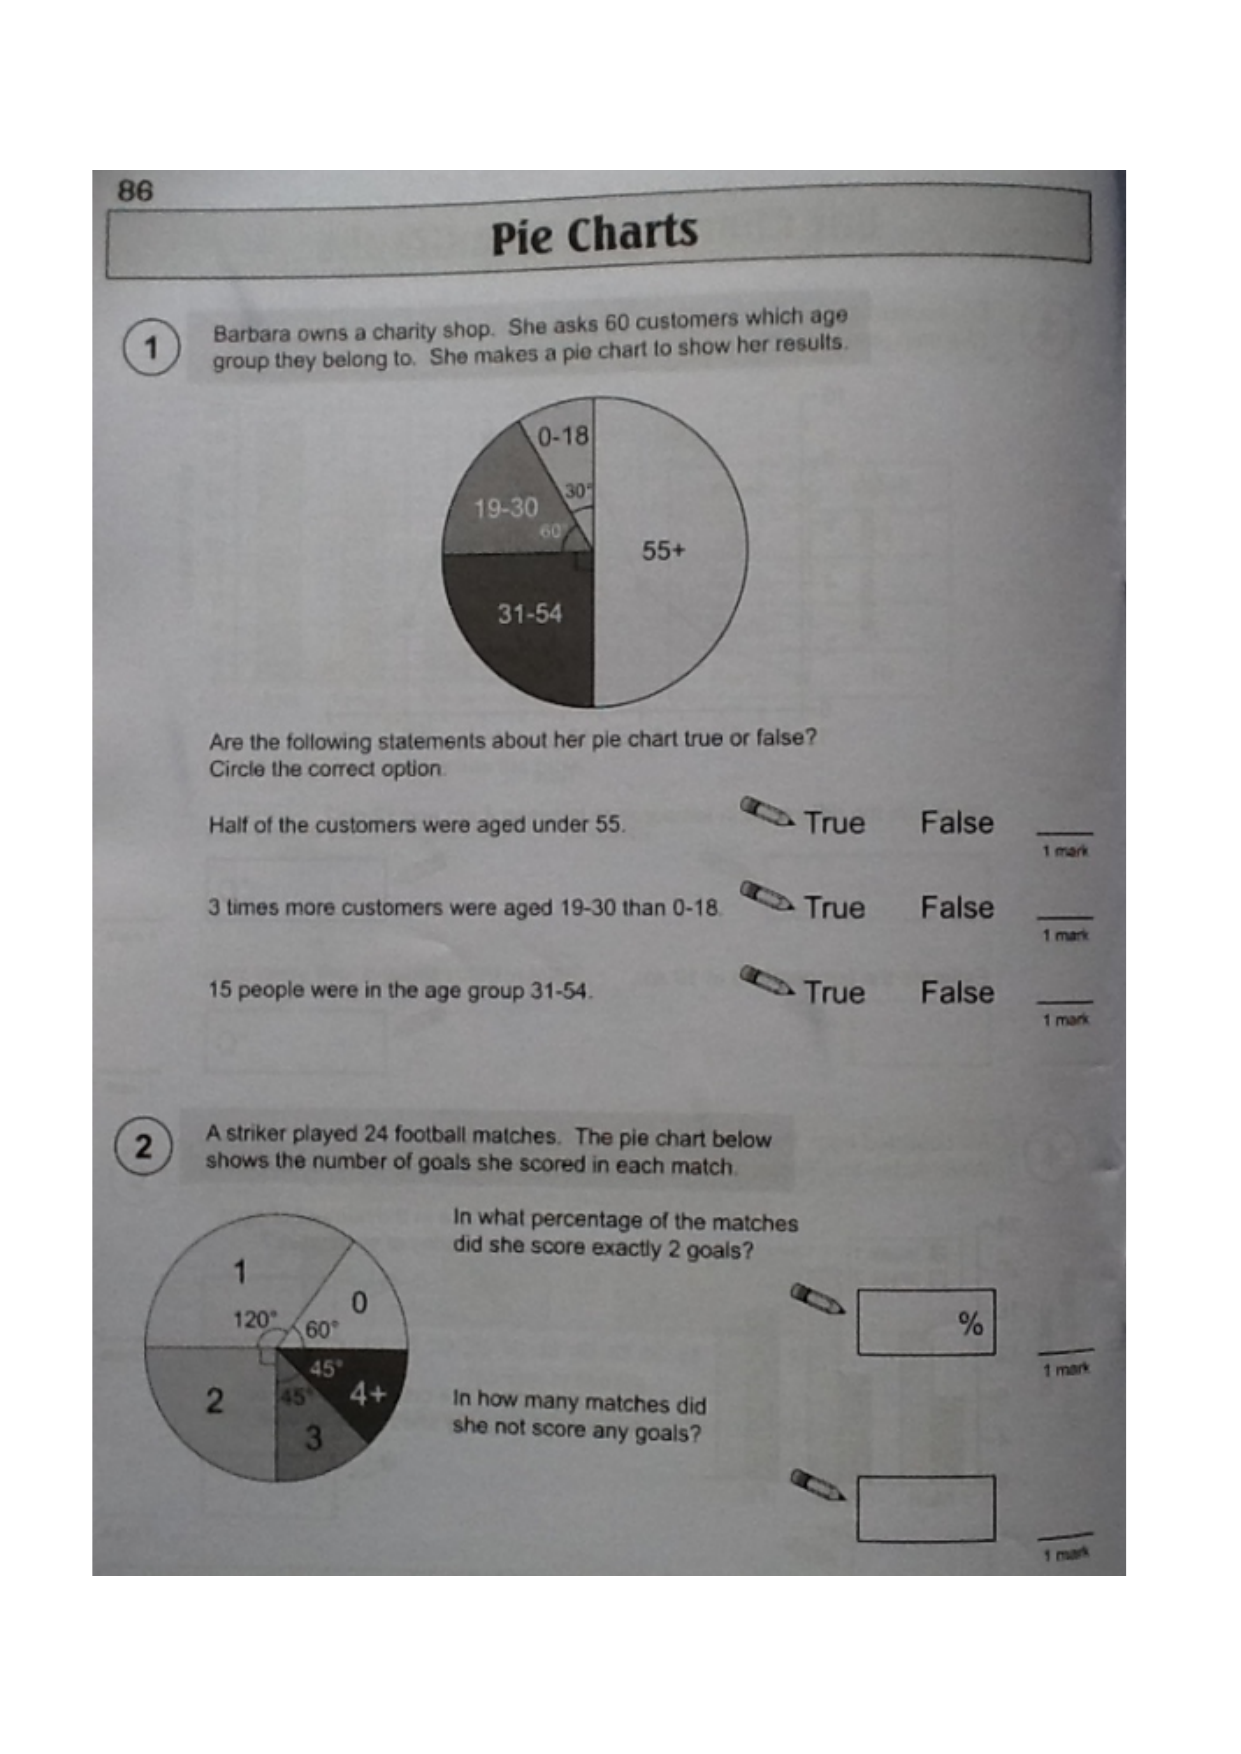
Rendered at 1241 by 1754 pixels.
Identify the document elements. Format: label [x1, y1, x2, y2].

picture [92, 170, 1127, 1576]
